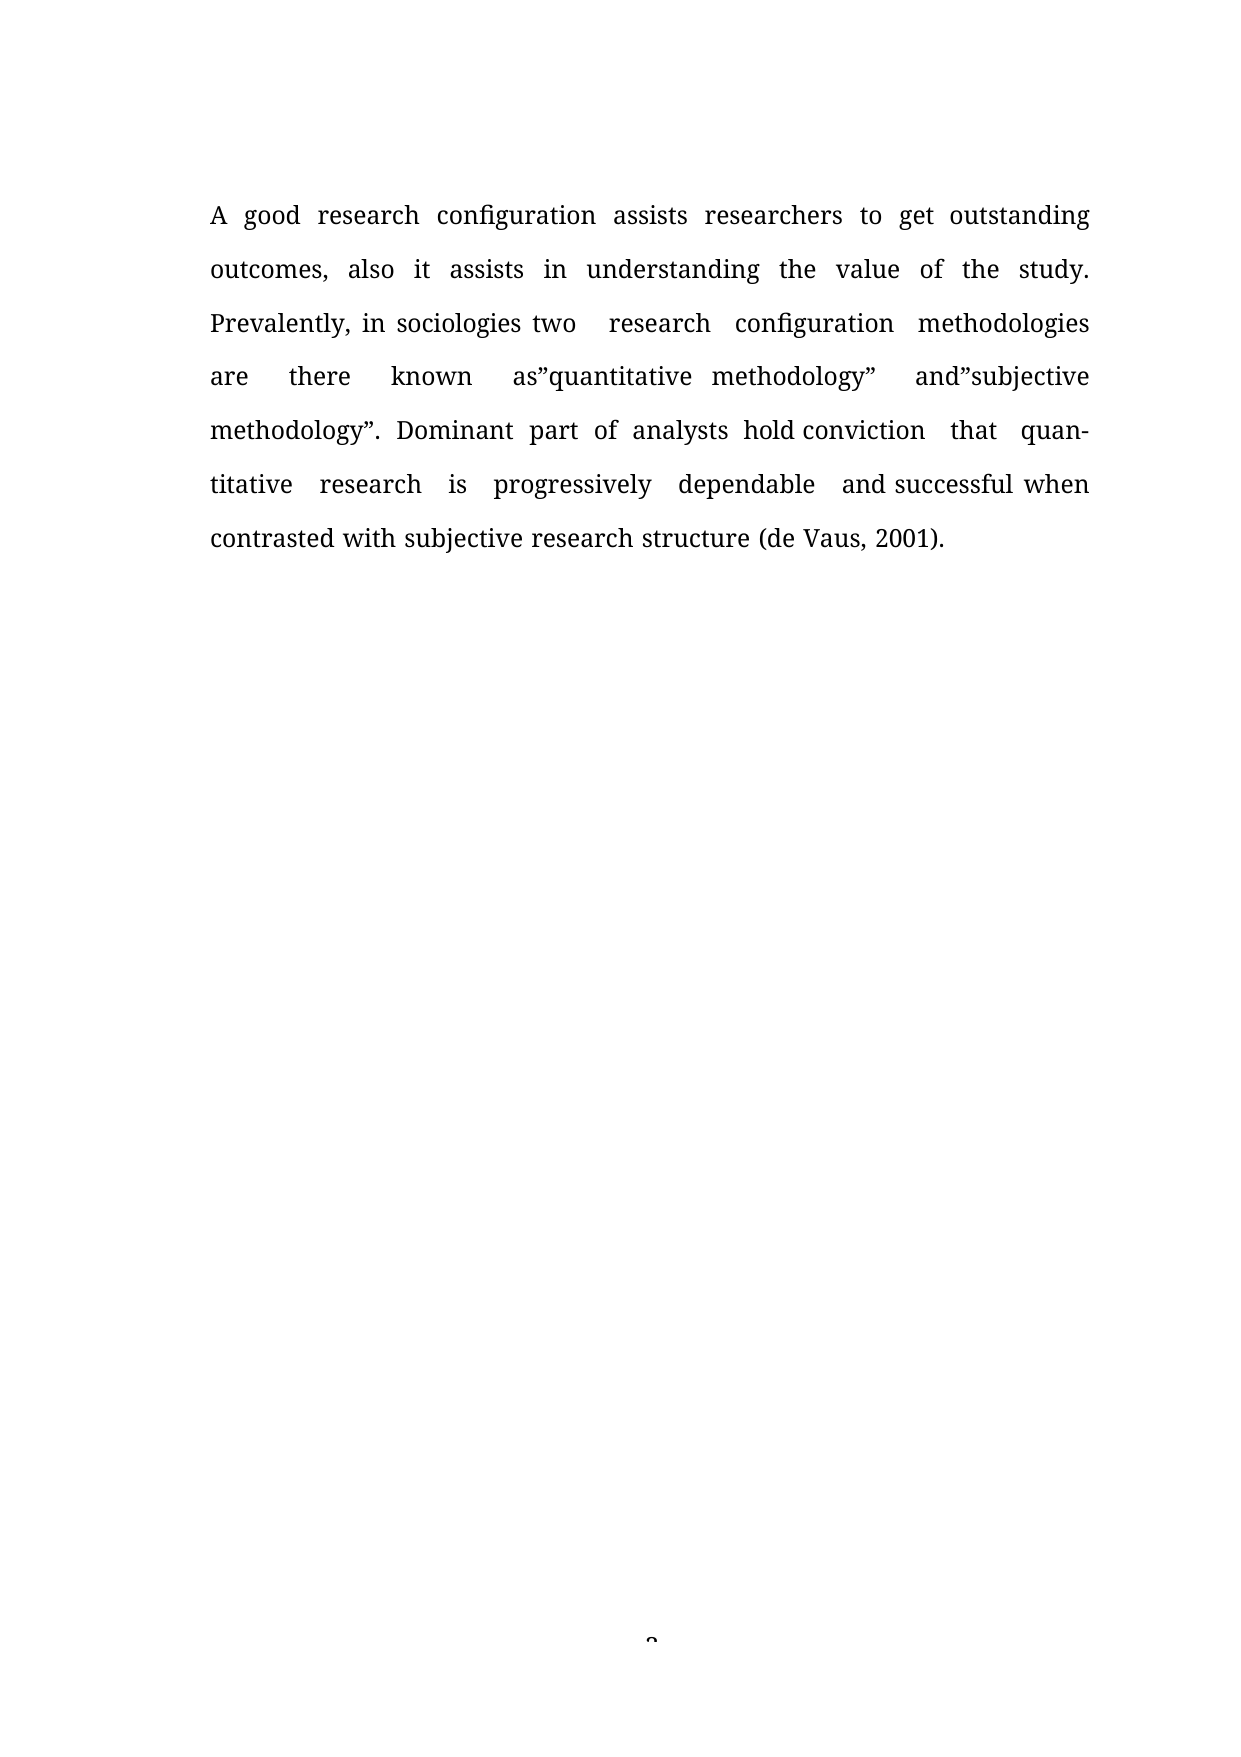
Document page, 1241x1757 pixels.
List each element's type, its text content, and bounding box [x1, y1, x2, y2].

text A good research configuration assists researchers to get outstanding outcomes, also it assists in understanding the value of the study. Prevalently, in sociologies two research configuration methodologies are there known as”quantitative methodology” and”subjective methodology”. Dominant part of analysts hold conviction that quan- titative research is progressively dependable and successful when contrasted with subjective research structure (de Vaus, 2001). [210, 198, 1090, 554]
